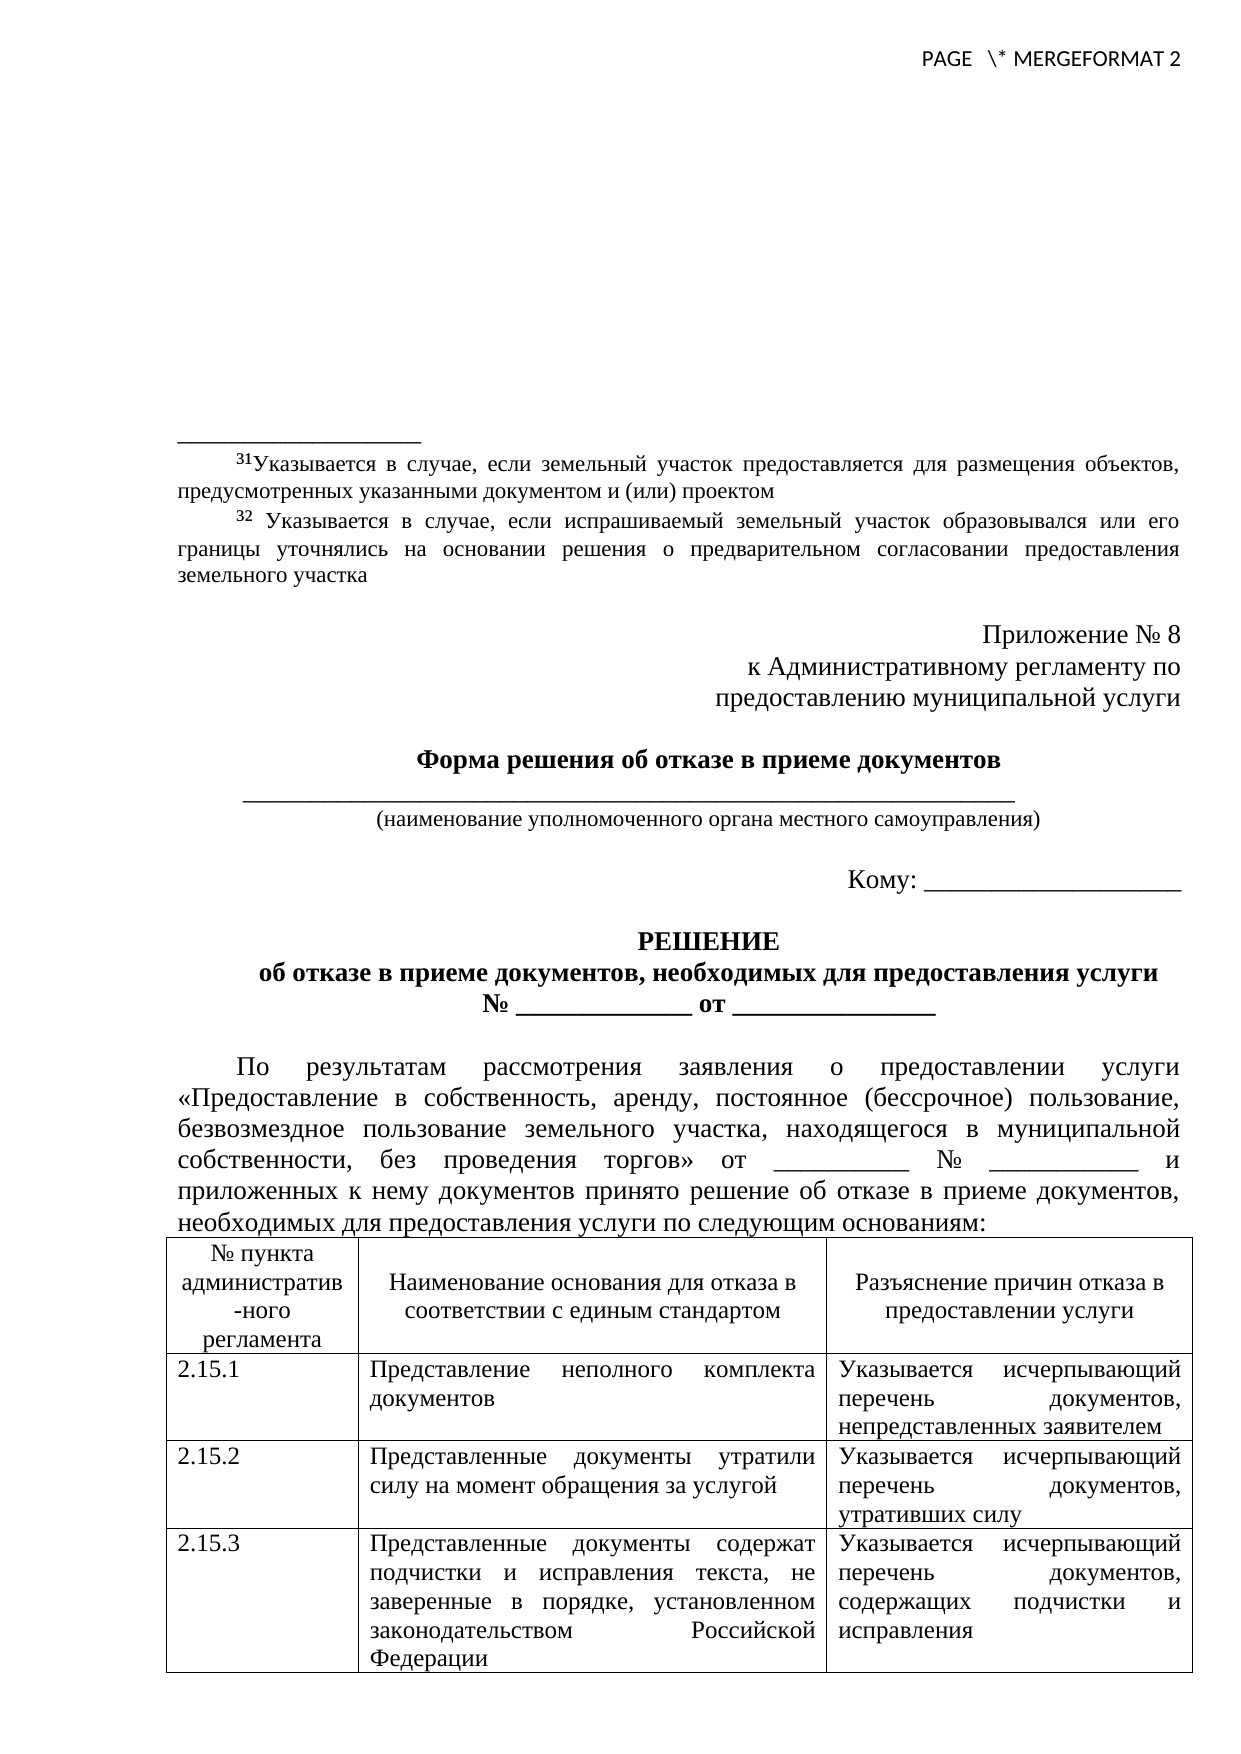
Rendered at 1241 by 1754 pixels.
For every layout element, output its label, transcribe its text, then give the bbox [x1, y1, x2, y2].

text к Административному регламенту по предоставлению муниципальной услуги [679, 650, 1181, 712]
table_header Наименование основания для отказа в соответствии с единым стандартом [359, 1238, 826, 1353]
text ³¹Указывается в случае, если земельный участок предоставляется для размещения объектов, предусмотренных указанными документом и (или) проектом [177, 446, 1181, 504]
table_header № пункта административ-ного регламента [167, 1238, 358, 1353]
text Форма решения об отказе в приеме документов [177, 743, 1181, 774]
text ³² Указывается в случае, если испрашиваемый земельный участок образовывался или его границы уточнялись на основании решения о предварительном согласовании предоставления земельного участка [177, 504, 1181, 587]
text __________________ [177, 415, 1181, 446]
text об отказе в приеме документов, необходимых для предоставления услуги [177, 956, 1181, 988]
text № _____________ от _______________ [177, 988, 1181, 1019]
table_cell 2.15.2 [167, 1441, 358, 1527]
table_cell Указывается исчерпывающий перечень документов, непредставленных заявителем [827, 1354, 1192, 1440]
text _________________________________________________________ [177, 774, 1181, 806]
table_cell Представление неполного комплекта документов [359, 1354, 826, 1440]
table_cell Указывается исчерпывающий перечень документов, содержащих подчистки и исправления [827, 1529, 1192, 1672]
table_cell 2.15.1 [167, 1354, 358, 1440]
text (наименование уполномоченного органа местного самоуправления) [177, 806, 1181, 832]
table_cell Представленные документы содержат подчистки и исправления текста, не заверенные в порядке, установленном законодательством Российской Федерации [359, 1529, 826, 1672]
table_header Разъяснение причин отказа в предоставлении услуги [827, 1238, 1192, 1353]
text РЕШЕНИЕ [177, 925, 1181, 956]
text По результатам рассмотрения заявления о предоставлении услуги «Предоставление в собственность, аренду, постоянное (бессрочное) пользование, безвозмездное пользование земельного участка, находящегося в муниципальной собственности, без проведения торгов» от __________ № ___________ и приложенных к нему документов принято решение об отказе в приеме документов, необходимых для предоставления услуги по следующим основаниям: [177, 1050, 1181, 1237]
text Кому: ___________________ [177, 863, 1181, 894]
text Приложение № 8 [679, 619, 1181, 650]
table_cell 2.15.3 [167, 1529, 358, 1672]
table_cell Указывается исчерпывающий перечень документов, утративших силу [827, 1441, 1192, 1527]
table_cell Представленные документы утратили силу на момент обращения за услугой [359, 1441, 826, 1527]
